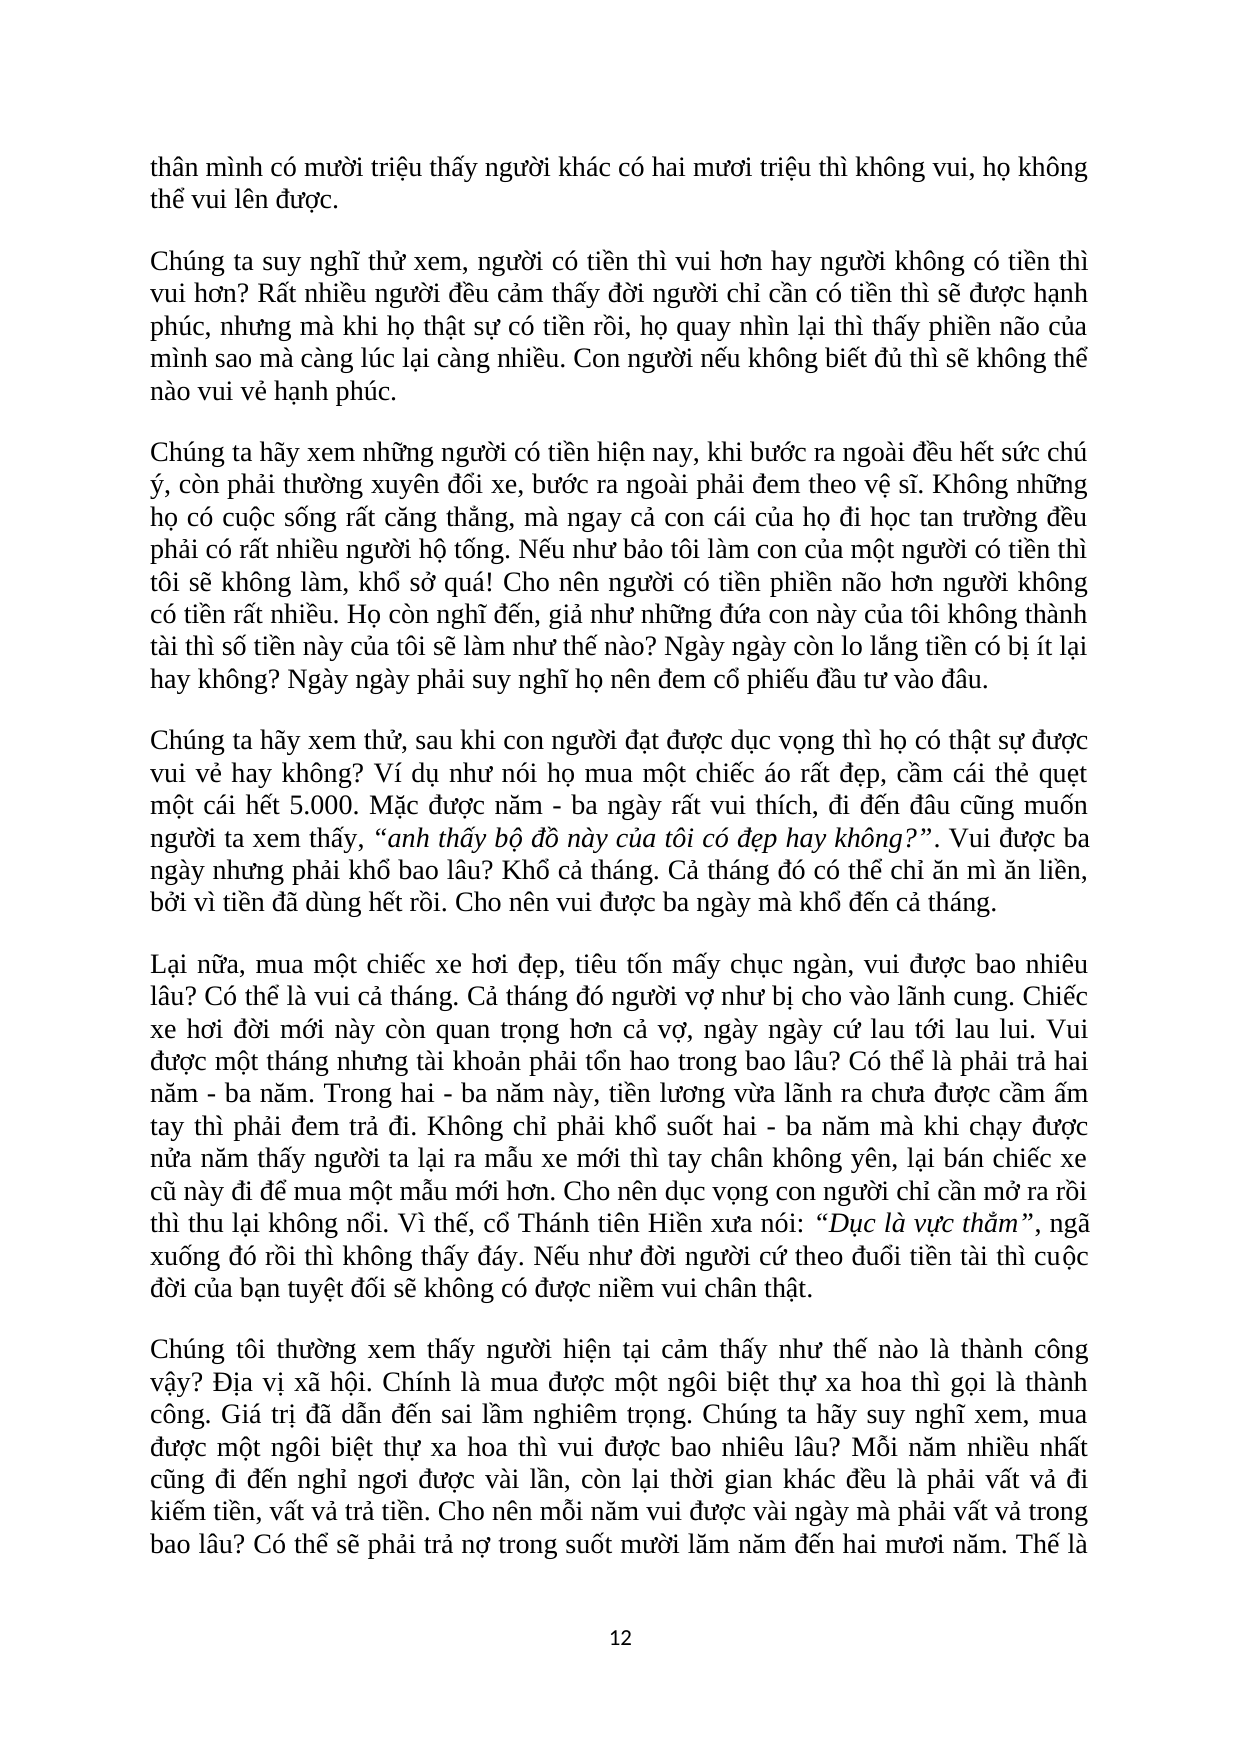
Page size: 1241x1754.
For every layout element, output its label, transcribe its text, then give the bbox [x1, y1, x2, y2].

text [150, 1332, 1090, 1559]
text Chúng ta suy nghĩ thử xem, người có tiền thì vui hơn hay người không có tiền thì vui hơn? Rất nhiều người đều cảm thấy đời người chỉ cần có tiền thì sẽ được hạnh phúc, nhưng mà khi họ thật sự có tiền rồi, họ quay nhìn lại thì thấy phiền não của mình sao mà càng lúc lại càng nhiều. Con người nếu không biết đủ thì sẽ không thể nào vui vẻ hạnh phúc. [150, 244, 1090, 406]
text Chúng ta hãy xem những người có tiền hiện nay, khi bước ra ngoài đều hết sức chú ý, còn phải thường xuyên đổi xe, bước ra ngoài phải đem theo vệ sĩ. Không những họ có cuộc sống rất căng thẳng, mà ngay cả con cái của họ đi học tan trường đều phải có rất nhiều người hộ tống. Nếu như bảo tôi làm con của một người có tiền thì tôi sẽ không làm, khổ sở quá! Cho nên người có tiền phiền não hơn người không có tiền rất nhiều. Họ còn nghĩ đến, giả như những đứa con này của tôi không thành tài thì số tiền này của tôi sẽ làm như thế nào? Ngày ngày còn lo lắng tiền có bị ít lại hay không? Ngày ngày phải suy nghĩ họ nên đem cổ phiếu đầu tư vào đâu. [150, 435, 1090, 694]
text Lại nữa, mua một chiếc xe hơi đẹp, tiêu tốn mấy chục ngàn, vui được bao nhiêu lâu? Có thể là vui cả tháng. Cả tháng đó người vợ như bị cho vào lãnh cung. Chiếc xe hơi đời mới này còn quan trọng hơn cả vợ, ngày ngày cứ lau tới lau lui. Vui được một tháng nhưng tài khoản phải tổn hao trong bao lâu? Có thể là phải trả hai năm - ba năm. Trong hai - ba năm này, tiền lương vừa lãnh ra chưa được cầm ấm tay thì phải đem trả đi. Không chỉ phải khổ suốt hai - ba năm mà khi chạy được nửa năm thấy người ta lại ra mẫu xe mới thì tay chân không yên, lại bán chiếc xe cũ này đi để mua một mẫu mới hơn. Cho nên dục vọng con người chỉ cần mở ra rồi thì thu lại không nổi. Vì thế, cổ Thánh tiên Hiền xưa nói: “Dục là vực thẳm”, ngã xuống đó rồi thì không thấy đáy. Nếu như đời người cứ theo đuổi tiền tài thì cuộc đời của bạn tuyệt đối sẽ không có được niềm vui chân thật. [150, 947, 1090, 1303]
text Chúng ta hãy xem thử, sau khi con người đạt được dục vọng thì họ có thật sự được vui vẻ hay không? Ví dụ như nói họ mua một chiếc áo rất đẹp, cầm cái thẻ quẹt một cái hết 5.000. Mặc được năm - ba ngày rất vui thích, đi đến đâu cũng muốn người ta xem thấy, “anh thấy bộ đồ này của tôi có đẹp hay không?”. Vui được ba ngày nhưng phải khổ bao lâu? Khổ cả tháng. Cả tháng đó có thể chỉ ăn mì ăn liền, bởi vì tiền đã dùng hết rồi. Cho nên vui được ba ngày mà khổ đến cả tháng. [150, 723, 1090, 918]
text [150, 150, 1090, 215]
